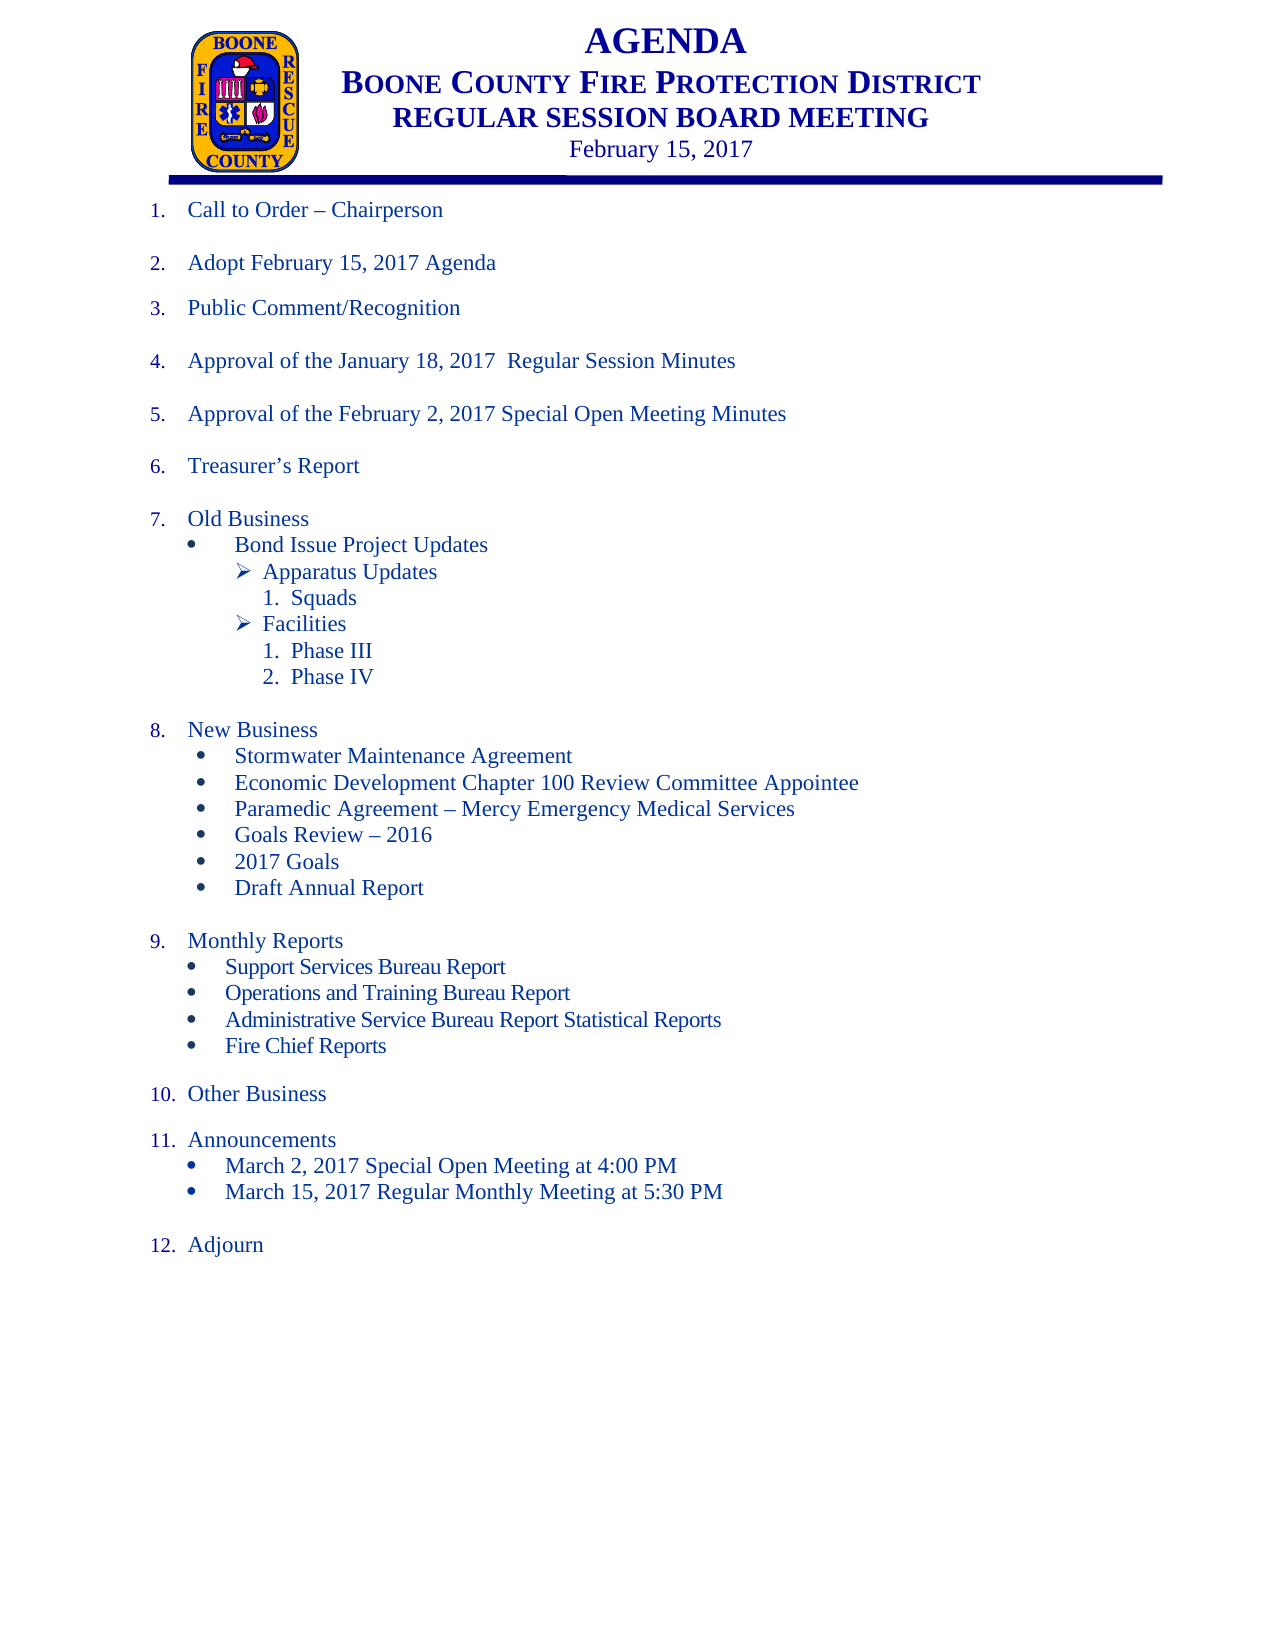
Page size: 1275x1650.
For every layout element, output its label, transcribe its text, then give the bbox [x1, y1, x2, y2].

text February 15, 2017 [150, 134, 1172, 162]
list 2017 Goals [197, 848, 1172, 874]
list Apparatus Updates [234, 558, 1172, 584]
title AGENDA [150, 19, 1172, 62]
list Monthly Reports [150, 927, 1172, 953]
list Adopt February 15, 2017 Agenda [150, 249, 1172, 275]
list Squads [262, 584, 1172, 611]
list Treasurer’s Report [150, 452, 1172, 479]
list Bond Issue Project Updates [187, 531, 1172, 558]
list Goals Review – 2016 [197, 821, 1172, 848]
list Fire Chief Reports [187, 1032, 1172, 1058]
list Support Services Bureau Report [187, 953, 1172, 979]
list Approval of the January 18, 2017 Regular Session Minutes [150, 347, 1172, 373]
subtitle REGULAR SESSION BOARD MEETING [150, 100, 1172, 134]
subtitle Boone County Fire Protection District [150, 62, 1172, 100]
list Stormwater Maintenance Agreement [197, 742, 1172, 769]
list Approval of the February 2, 2017 Special Open Meeting Minutes [150, 400, 1172, 426]
list March 15, 2017 Regular Monthly Meeting at 5:30 PM [187, 1178, 1172, 1205]
list Phase IV [262, 663, 1172, 689]
list Draft Annual Report [197, 874, 1172, 900]
list Paramedic Agreement – Mercy Emergency Medical Services [197, 795, 1172, 821]
list New Business [150, 716, 1172, 742]
list Announcements [150, 1126, 1172, 1152]
list Administrative Service Bureau Report Statistical Reports [187, 1006, 1172, 1032]
list Adjourn [150, 1231, 1172, 1257]
list Phase III [262, 637, 1172, 663]
list Call to Order – Chairperson [150, 196, 1172, 222]
list Old Business [150, 505, 1172, 531]
list Economic Development Chapter 100 Review Committee Appointee [197, 769, 1172, 795]
list Public Comment/Recognition [150, 294, 1172, 321]
list March 2, 2017 Special Open Meeting at 4:00 PM [187, 1152, 1172, 1178]
list Operations and Training Bureau Report [187, 979, 1172, 1006]
list Facilities [234, 611, 1172, 637]
list Other Business [150, 1080, 1172, 1106]
